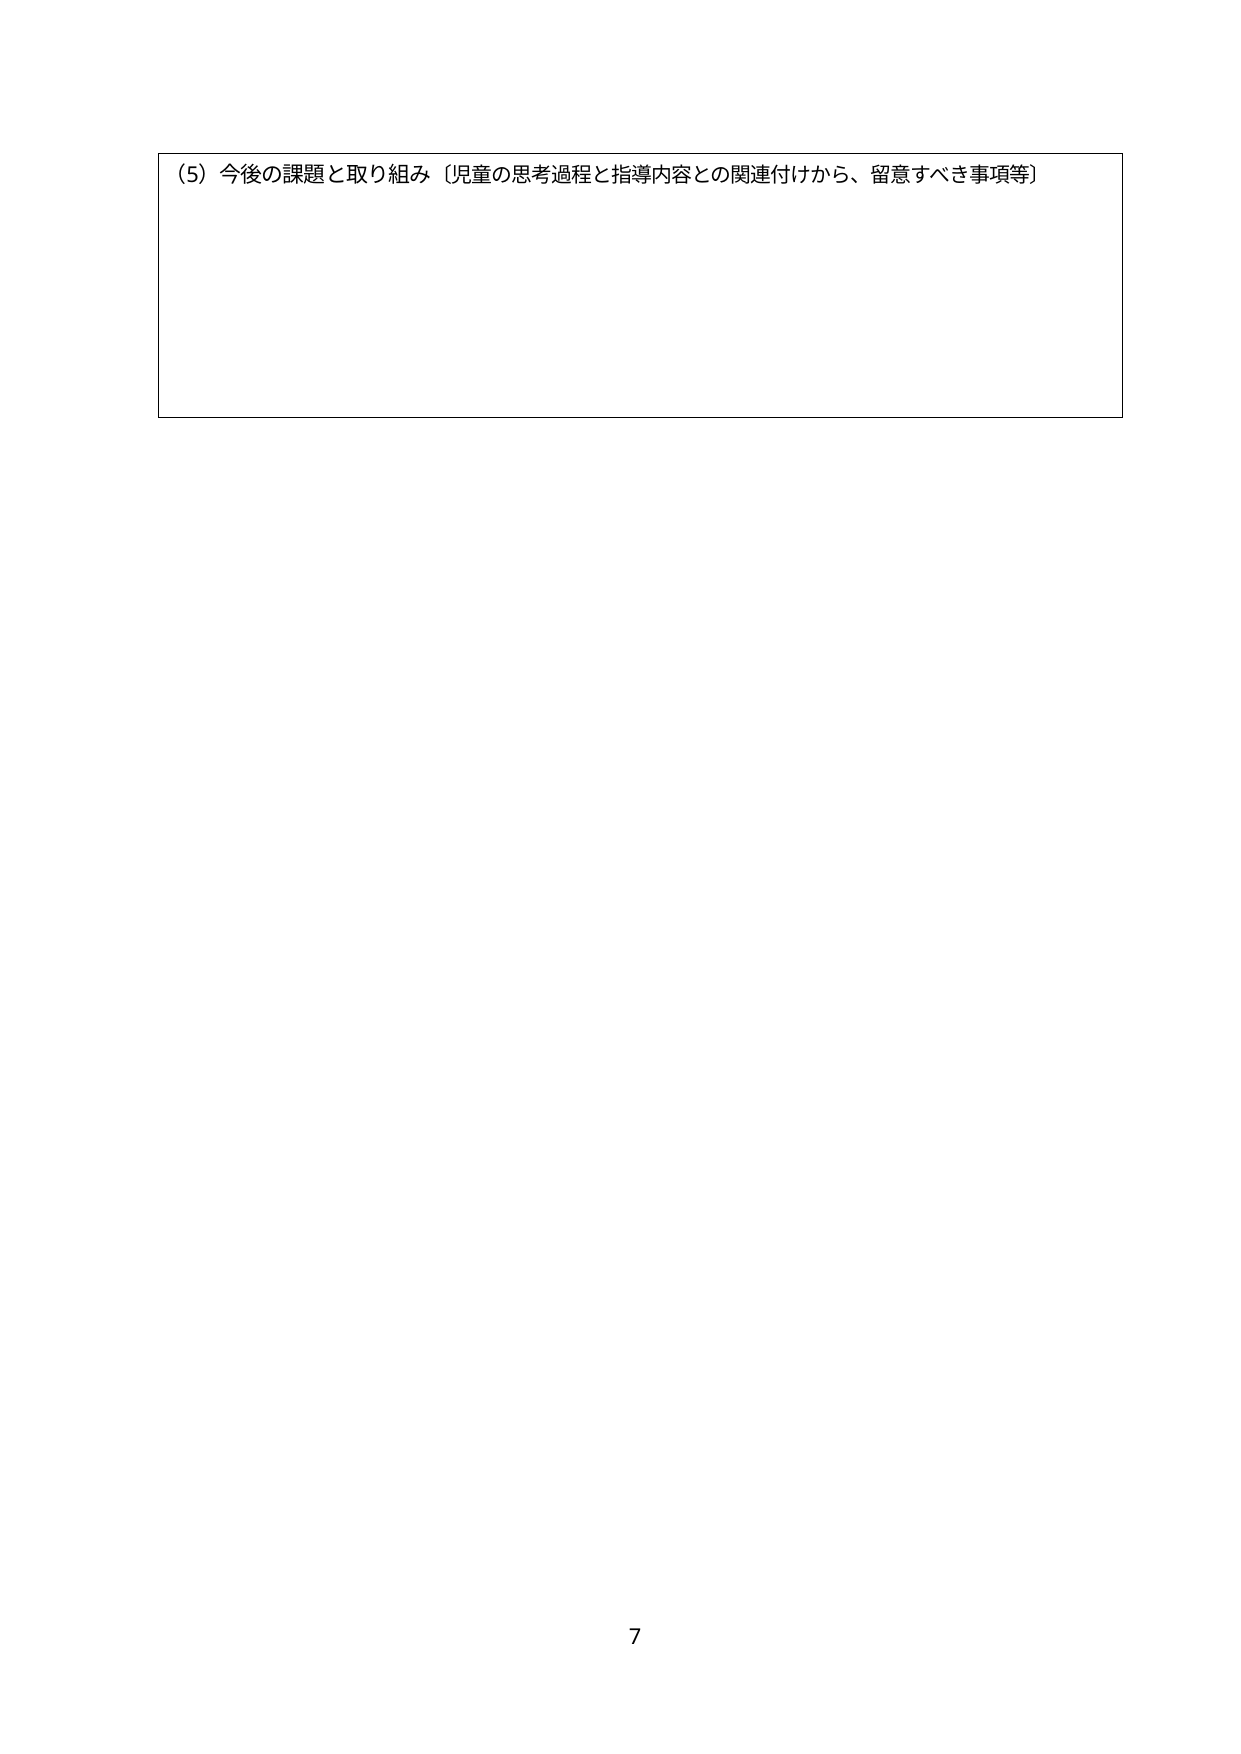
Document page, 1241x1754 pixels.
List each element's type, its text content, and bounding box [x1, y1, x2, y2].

table_cell （5）今後の課題と取り組み〔児童の思考過程と指導内容との関連付けから、留意すべき事項等〕 [159, 154, 1122, 417]
